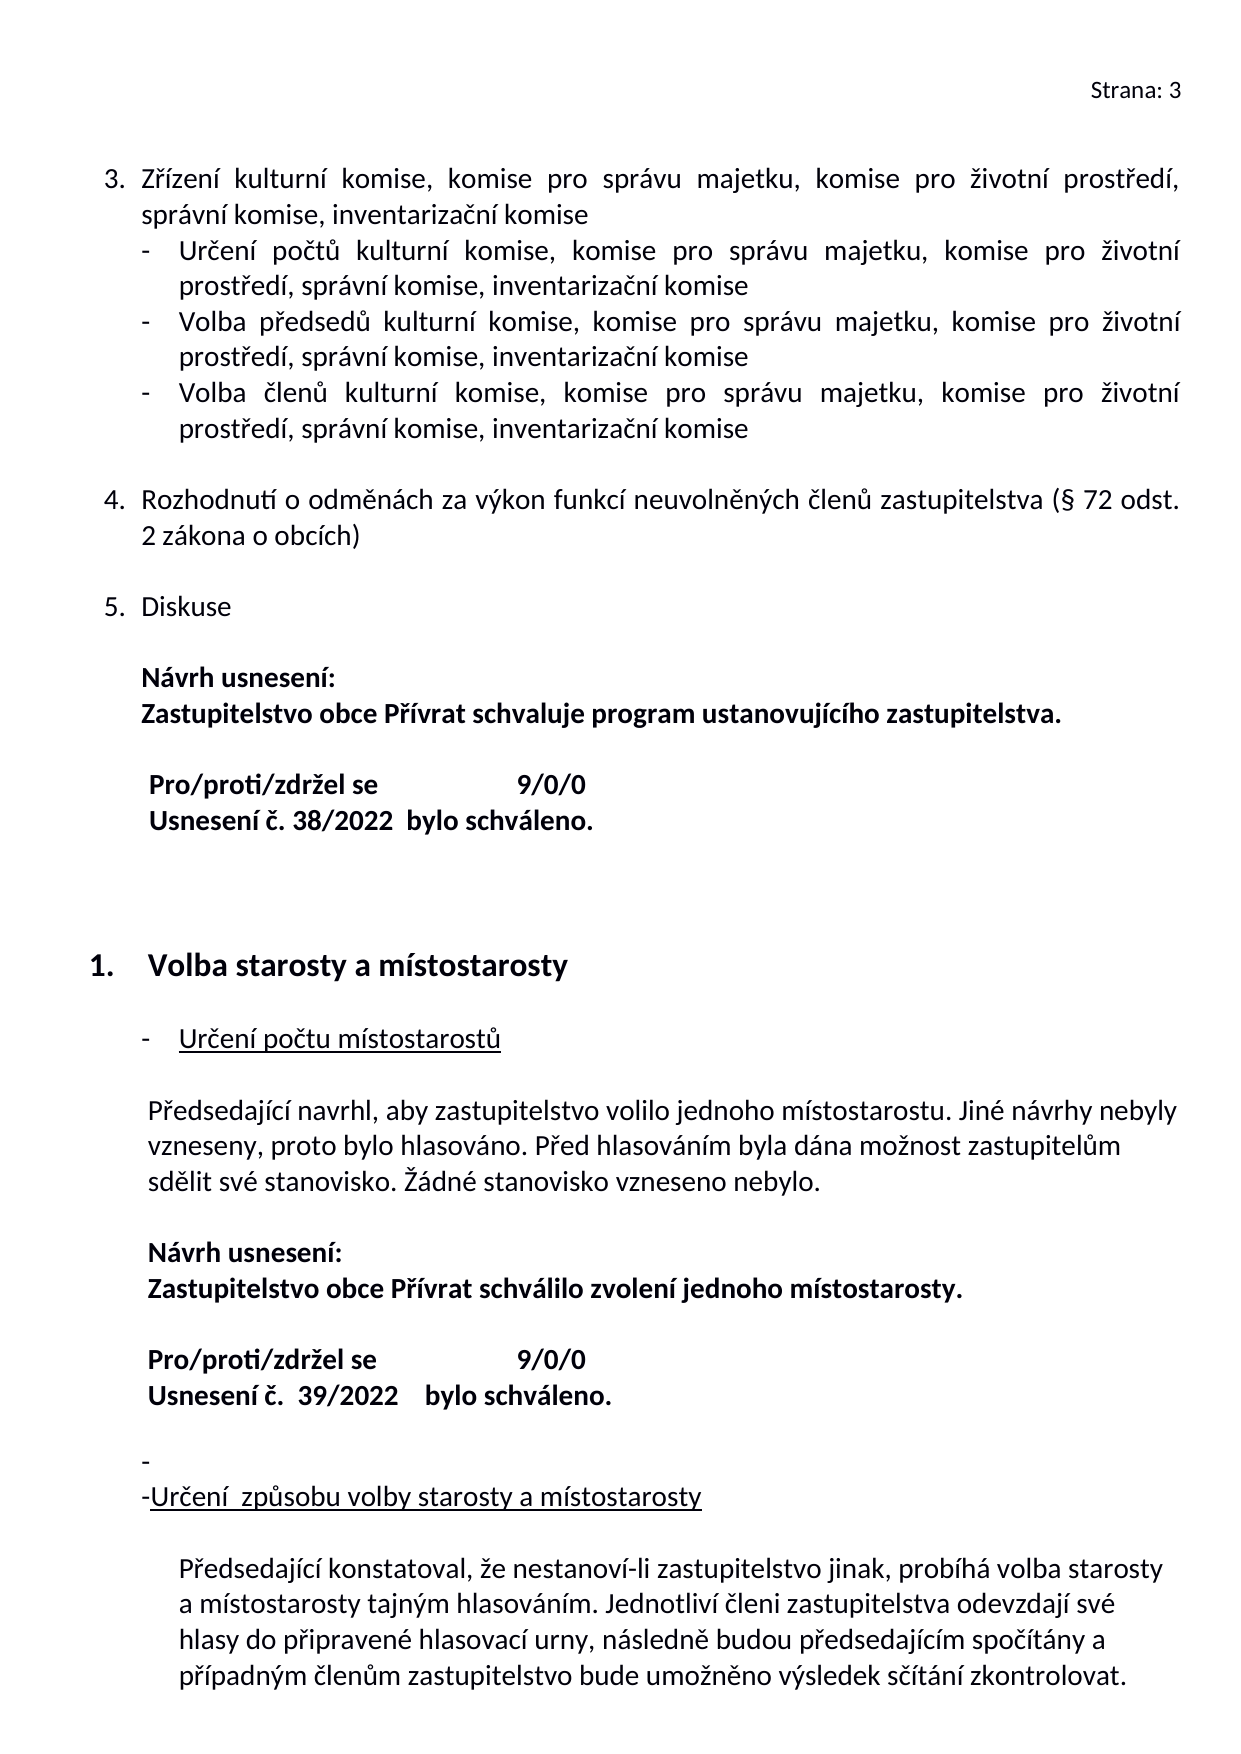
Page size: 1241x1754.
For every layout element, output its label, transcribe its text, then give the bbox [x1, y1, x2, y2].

list Určení počtu místostarostů [141, 1020, 1181, 1056]
text Návrh usnesení: [148, 1234, 1181, 1270]
list Usnesení č. 39/2022 bylo schváleno. [148, 1377, 1181, 1412]
list Volba starosty a místostarosty [89, 944, 1181, 985]
list Diskuse [103, 588, 1181, 623]
list Usnesení č. 38/2022 bylo schváleno. [149, 802, 1181, 837]
list Určení způsobu volby starosty a místostarosty [141, 1478, 1181, 1514]
list Určení počtů kulturní komise, komise pro správu majetku, komise pro životní prostředí, správní komise, inventarizační komise [141, 232, 1181, 303]
list Pro/proti/zdržel se 9/0/0 [149, 766, 1181, 802]
list Pro/proti/zdržel se 9/0/0 [148, 1341, 1181, 1377]
list Předsedající navrhl, aby zastupitelstvo volilo jednoho místostarostu. Jiné návrhy nebyly vzneseny, proto bylo hlasováno. Před hlasováním byla dána možnost zastupitelům sdělit své stanovisko. Žádné stanovisko vzneseno nebylo. [148, 1092, 1181, 1198]
list Volba členů kulturní komise, komise pro správu majetku, komise pro životní prostředí, správní komise, inventarizační komise [141, 374, 1181, 445]
list Zřízení kulturní komise, komise pro správu majetku, komise pro životní prostředí, správní komise, inventarizační komise [103, 160, 1181, 232]
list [178, 1550, 1181, 1692]
text Zastupitelstvo obce Přívrat schválilo zvolení jednoho místostarosty. [148, 1270, 1181, 1305]
list Rozhodnutí o odměnách za výkon funkcí neuvolněných členů zastupitelstva (§ 72 odst. 2 zákona o obcích) [103, 481, 1181, 552]
list Volba předsedů kulturní komise, komise pro správu majetku, komise pro životní prostředí, správní komise, inventarizační komise [141, 303, 1181, 374]
list Zastupitelstvo obce Přívrat schvaluje program ustanovujícího zastupitelstva. [141, 695, 1181, 730]
list Návrh usnesení: [141, 659, 1181, 695]
